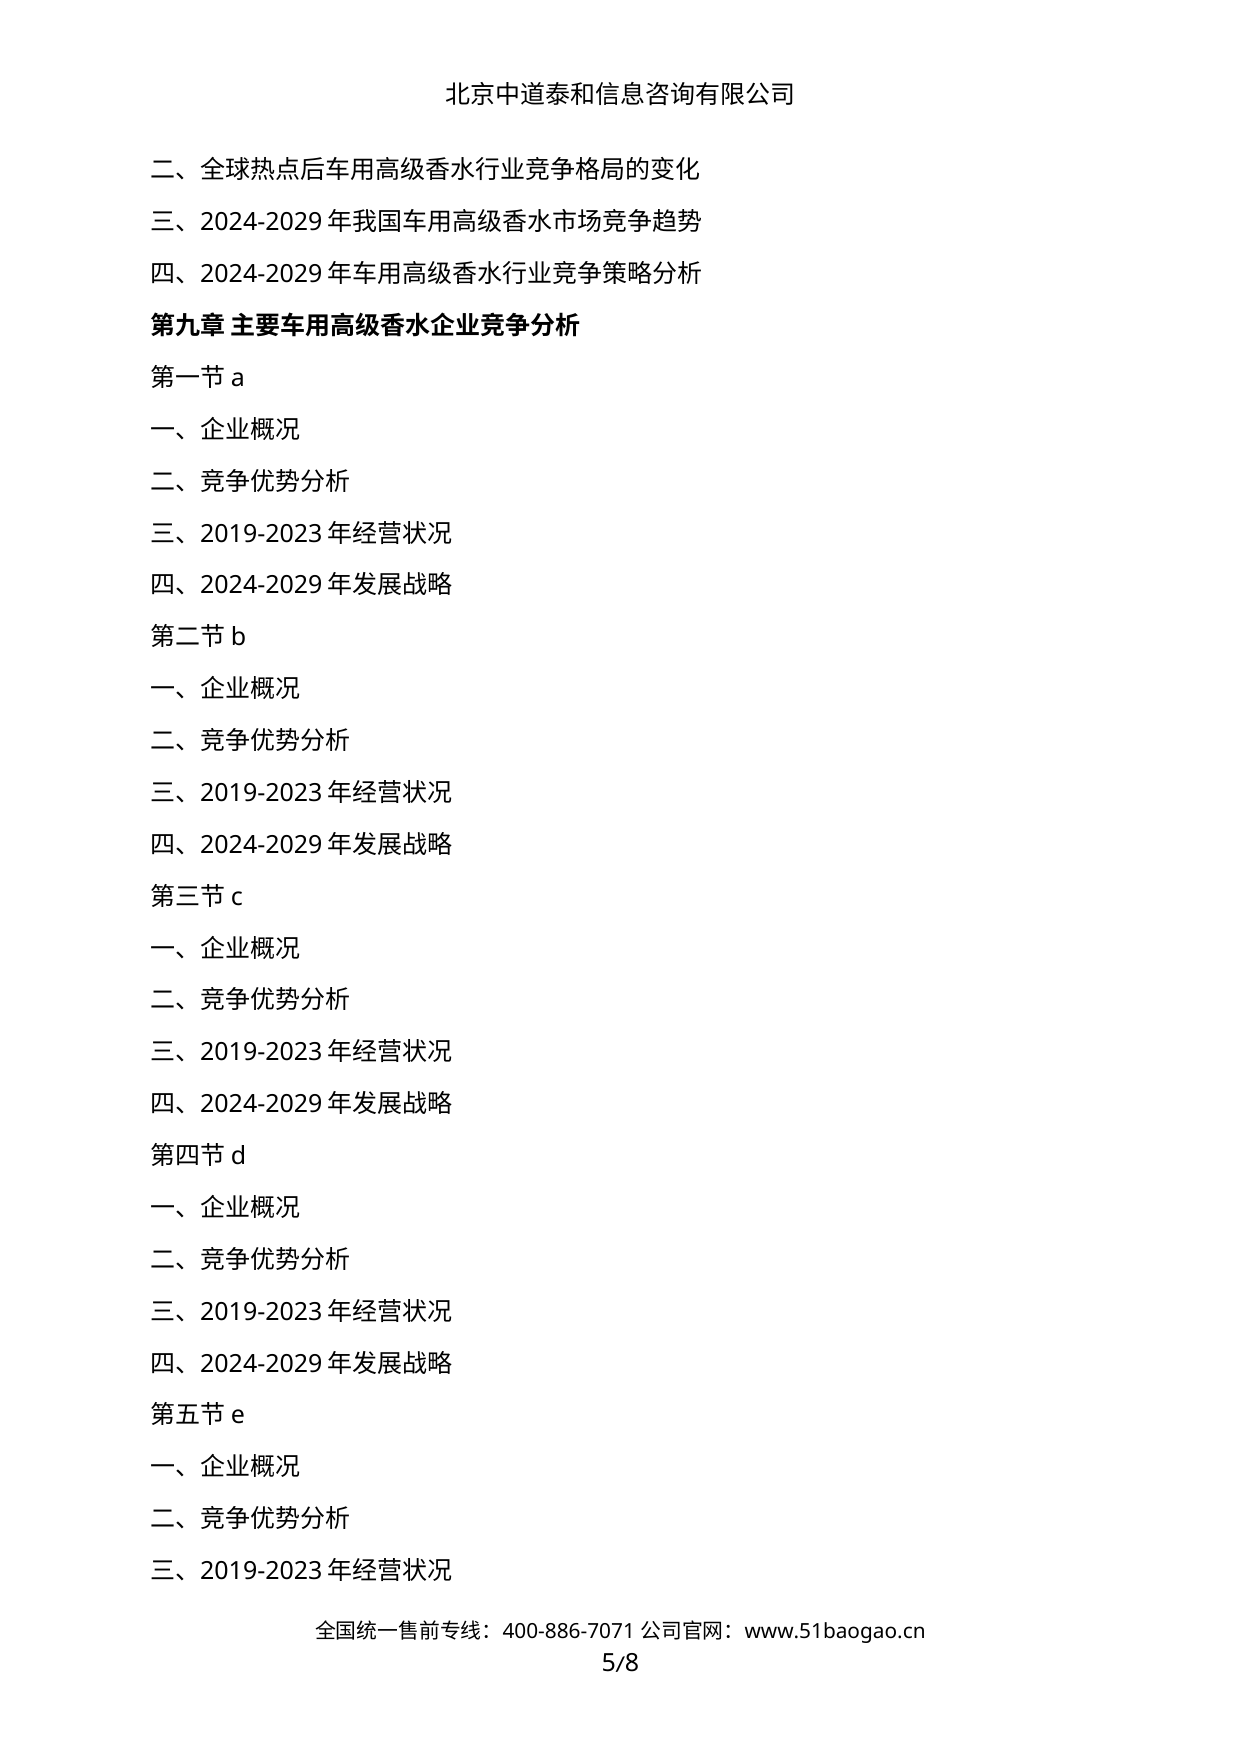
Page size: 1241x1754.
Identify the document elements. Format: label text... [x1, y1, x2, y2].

text 三、2024-2029年我国车用高级香水市场竞争趋势 [150, 202, 1090, 238]
text 第三节 c [150, 876, 1090, 912]
text 第五节 e [150, 1395, 1090, 1431]
text 二、竞争优势分析 [150, 1499, 1090, 1535]
text 二、竞争优势分析 [150, 980, 1090, 1016]
text 四、2024-2029年发展战略 [150, 1084, 1090, 1120]
text 三、2019-2023年经营状况 [150, 513, 1090, 549]
text 第二节 b [150, 617, 1090, 653]
text 三、2019-2023年经营状况 [150, 1551, 1090, 1587]
text 一、企业概况 [150, 928, 1090, 964]
text 四、2024-2029年车用高级香水行业竞争策略分析 [150, 254, 1090, 290]
text 四、2024-2029年发展战略 [150, 565, 1090, 601]
text 一、企业概况 [150, 1187, 1090, 1224]
text 二、竞争优势分析 [150, 461, 1090, 497]
text 二、竞争优势分析 [150, 1239, 1090, 1276]
text 四、2024-2029年发展战略 [150, 824, 1090, 861]
text 二、竞争优势分析 [150, 721, 1090, 757]
text 三、2019-2023年经营状况 [150, 1032, 1090, 1068]
text 四、2024-2029年发展战略 [150, 1343, 1090, 1379]
text 一、企业概况 [150, 409, 1090, 446]
text 一、企业概况 [150, 669, 1090, 705]
text 第四节 d [150, 1136, 1090, 1172]
text 三、2019-2023年经营状况 [150, 1291, 1090, 1327]
text 一、企业概况 [150, 1447, 1090, 1483]
text 第九章 主要车用高级香水企业竞争分析 [150, 306, 1090, 342]
text 第一节 a [150, 357, 1090, 394]
text 三、2019-2023年经营状况 [150, 772, 1090, 809]
text 二、全球热点后车用高级香水行业竞争格局的变化 [150, 150, 1090, 186]
